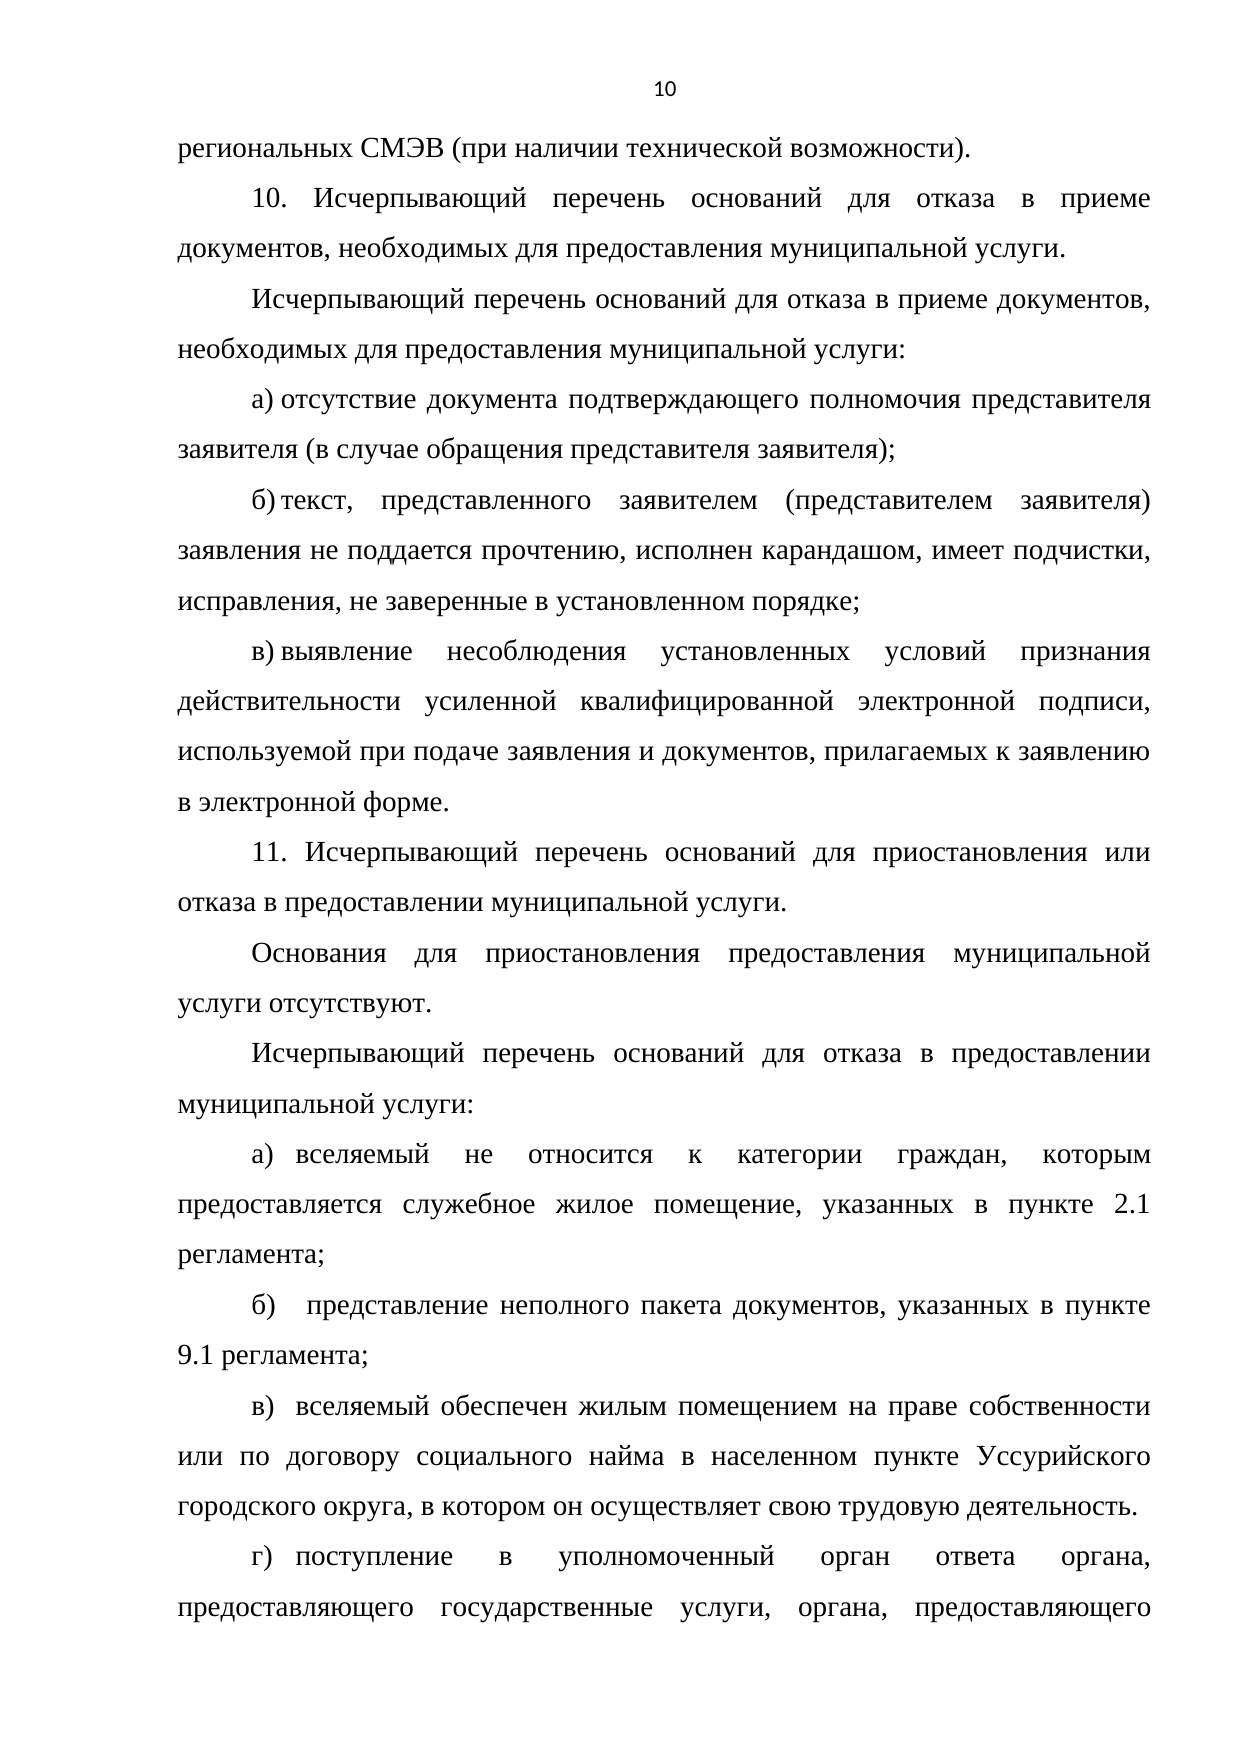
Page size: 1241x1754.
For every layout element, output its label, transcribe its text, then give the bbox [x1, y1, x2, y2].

list отсутствие документа подтверждающего полномочия представителя заявителя (в случае обращения представителя заявителя); [177, 381, 1152, 465]
list выявление несоблюдения установленных условий признания действительности усиленной квалифицированной электронной подписи, используемой при подаче заявления и документов, прилагаемых к заявлению в электронной форме. [177, 633, 1152, 817]
text 10. Исчерпывающий перечень оснований для отказа в приеме документов, необходимых для предоставления муниципальной услуги. [177, 180, 1152, 264]
list представление неполного пакета документов, указанных в пункте 9.1 регламента; [177, 1287, 1152, 1371]
list вселяемый обеспечен жилым помещением на праве собственности или по договору социального найма в населенном пункте Уссурийского городского округа, в котором он осуществляет свою трудовую деятельность. [177, 1388, 1152, 1522]
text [177, 130, 1152, 163]
text Основания для приостановления предоставления муниципальной услуги отсутствуют. [177, 935, 1152, 1019]
text Исчерпывающий перечень оснований для отказа в предоставлении муниципальной услуги: [177, 1035, 1152, 1119]
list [177, 1538, 1152, 1622]
text 11. Исчерпывающий перечень оснований для приостановления или отказа в предоставлении муниципальной услуги. [177, 834, 1152, 918]
text Исчерпывающий перечень оснований для отказа в приеме документов, необходимых для предоставления муниципальной услуги: [177, 281, 1152, 364]
list текст, представленного заявителем (представителем заявителя) заявления не поддается прочтению, исполнен карандашом, имеет подчистки, исправления, не заверенные в установленном порядке; [177, 482, 1152, 616]
list вселяемый не относится к категории граждан, которым предоставляется служебное жилое помещение, указанных в пункте 2.1 регламента; [177, 1136, 1152, 1270]
